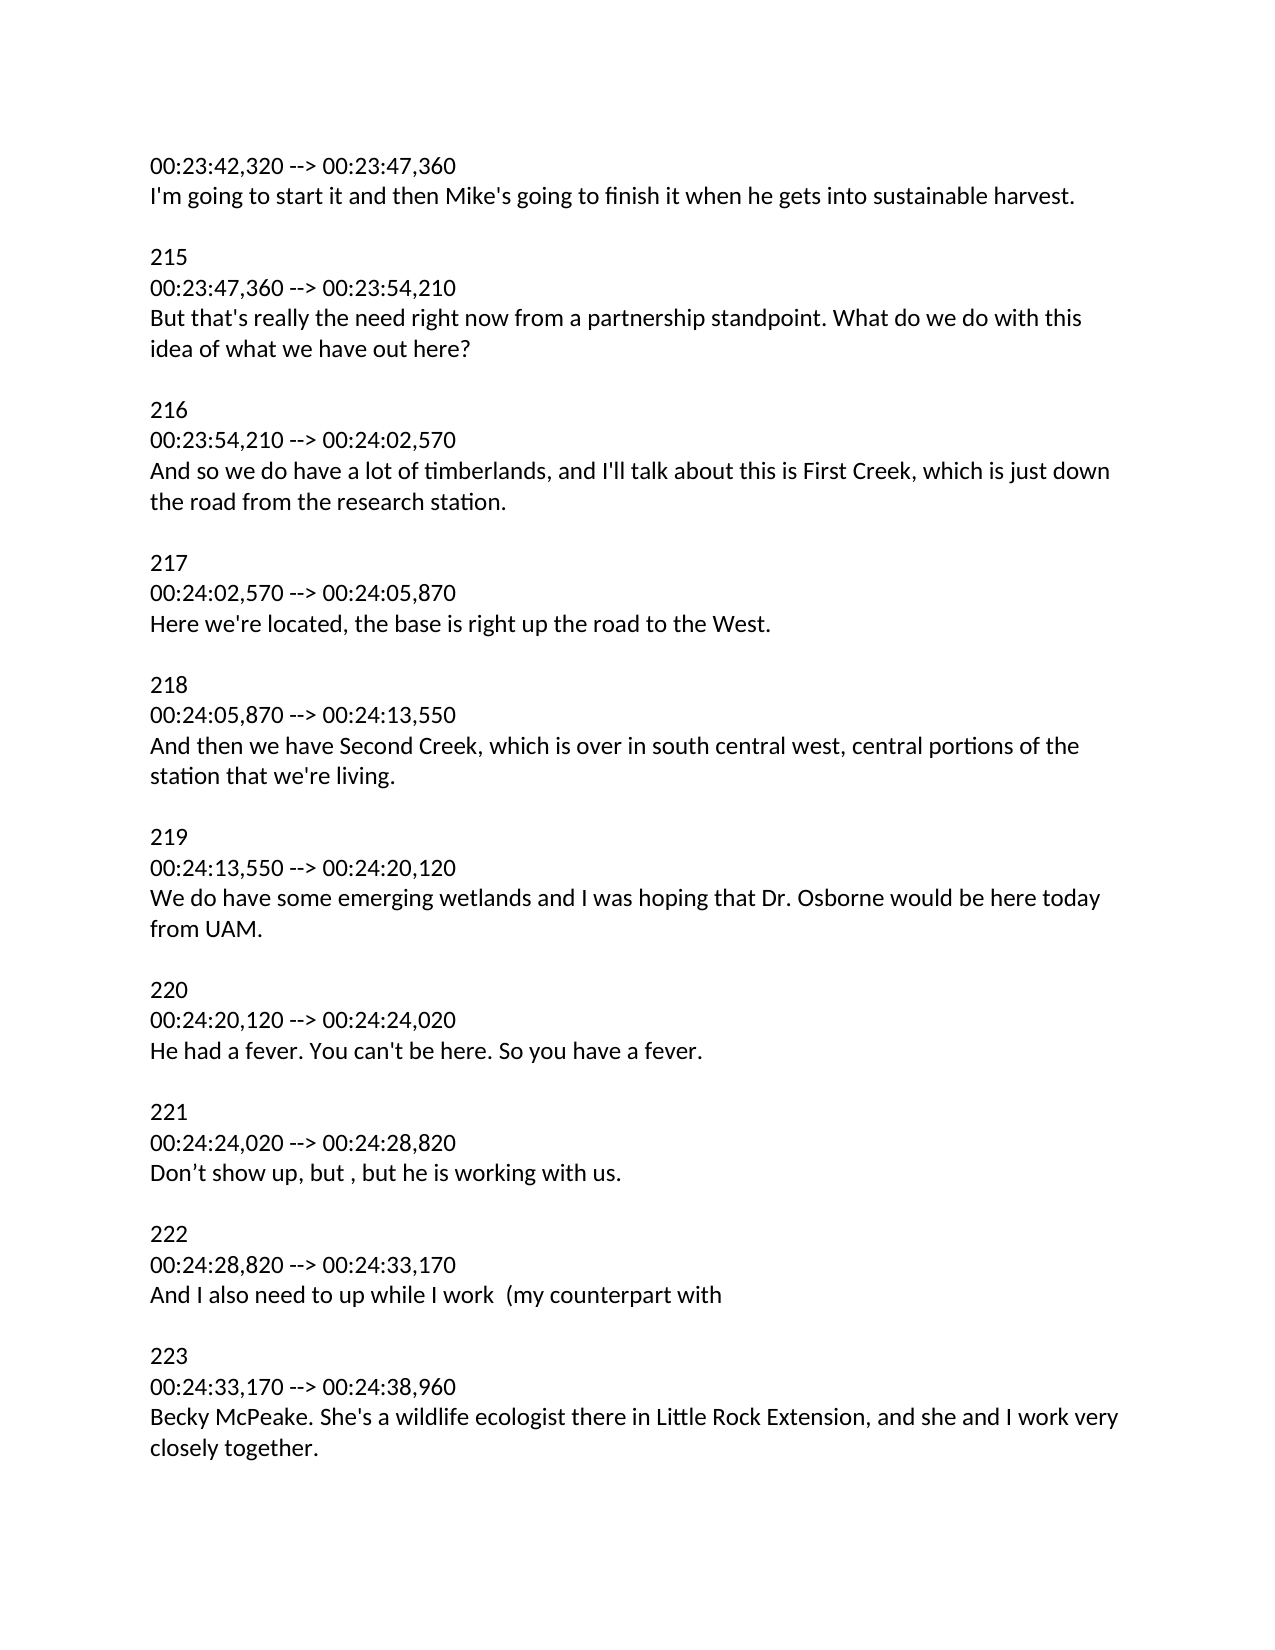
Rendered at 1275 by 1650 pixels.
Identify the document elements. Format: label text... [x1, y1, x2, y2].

text He had a fever. You can't be here. So you have a fever. [150, 1035, 1125, 1066]
text And I also need to up while I work (my counterpart with [150, 1279, 1125, 1310]
text 216 [150, 394, 1125, 425]
text 223 [150, 1340, 1125, 1371]
text 220 [150, 974, 1125, 1004]
text Here we're located, the base is right up the road to the West. [150, 608, 1125, 638]
text 00:23:54,210 --> 00:24:02,570 [150, 425, 1125, 455]
text 00:23:42,320 --> 00:23:47,360 [150, 150, 1125, 181]
text Don’t show up, but , but he is working with us. [150, 1157, 1125, 1188]
text 222 [150, 1218, 1125, 1249]
text Becky McPeake. She's a wildlife ecologist there in Little Rock Extension, and she and I work very closely together. [150, 1401, 1125, 1462]
text 00:23:47,360 --> 00:23:54,210 [150, 272, 1125, 303]
text We do have some emerging wetlands and I was hoping that Dr. Osborne would be here today from UAM. [150, 882, 1125, 943]
text 00:24:24,020 --> 00:24:28,820 [150, 1127, 1125, 1157]
text 221 [150, 1096, 1125, 1127]
text But that's really the need right now from a partnership standpoint. What do we do with this idea of what we have out here? [150, 303, 1125, 364]
text 00:24:13,550 --> 00:24:20,120 [150, 852, 1125, 882]
text 218 [150, 669, 1125, 699]
text 215 [150, 242, 1125, 272]
text 00:24:02,570 --> 00:24:05,870 [150, 577, 1125, 608]
text And so we do have a lot of timberlands, and I'll talk about this is First Creek, which is just down the road from the research station. [150, 455, 1125, 516]
text 219 [150, 821, 1125, 852]
text 00:24:05,870 --> 00:24:13,550 [150, 699, 1125, 730]
text 00:24:20,120 --> 00:24:24,020 [150, 1004, 1125, 1035]
text 00:24:33,170 --> 00:24:38,960 [150, 1371, 1125, 1401]
text 00:24:28,820 --> 00:24:33,170 [150, 1249, 1125, 1279]
text And then we have Second Creek, which is over in south central west, central portions of the station that we're living. [150, 730, 1125, 791]
text 217 [150, 547, 1125, 577]
text I'm going to start it and then Mike's going to finish it when he gets into sustainable harvest. [150, 181, 1125, 211]
